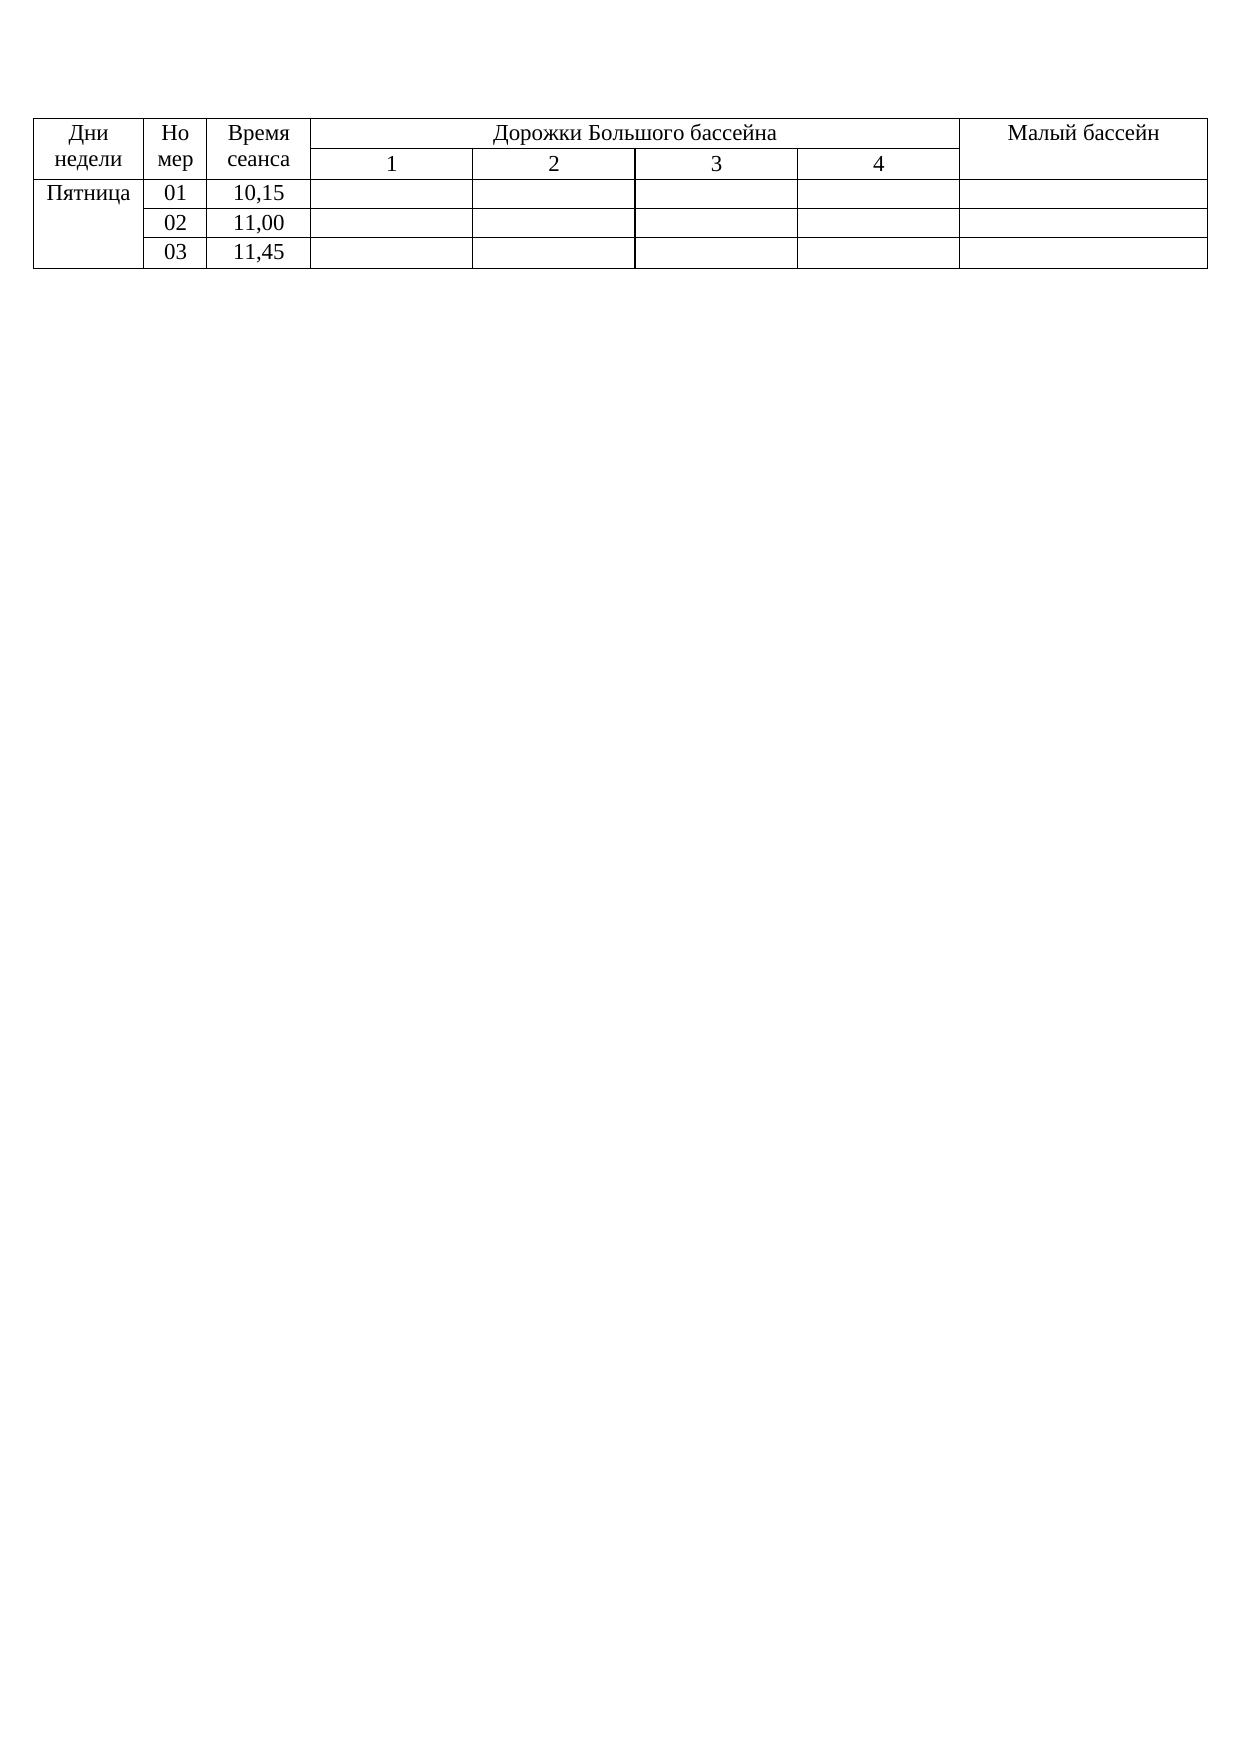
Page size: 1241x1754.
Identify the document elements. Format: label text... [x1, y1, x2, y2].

table_cell [311, 238, 472, 268]
table_cell [798, 180, 959, 208]
table_cell 4 [798, 149, 959, 178]
table_cell [960, 238, 1207, 268]
table_cell [311, 209, 472, 237]
table_cell [960, 209, 1207, 237]
table_cell 01 [144, 180, 206, 208]
table_header Номер [144, 119, 206, 178]
table_cell [636, 209, 797, 237]
table_header Дорожки Большого бассейна [311, 119, 959, 147]
table_cell [960, 180, 1207, 208]
table_cell [636, 180, 797, 208]
table_cell 03 [144, 238, 206, 268]
table_cell [311, 180, 472, 208]
table_cell [798, 238, 959, 268]
table_cell 11,45 [207, 238, 310, 268]
table_cell 1 [311, 149, 472, 178]
table_cell 2 [473, 149, 634, 178]
table_cell 02 [144, 209, 206, 237]
table_cell [798, 209, 959, 237]
table_cell [473, 238, 634, 268]
table_cell 10,15 [207, 180, 310, 208]
table_cell [636, 238, 797, 268]
table_header Время сеанса [207, 119, 310, 178]
table_header Малый бассейн [960, 119, 1207, 178]
table_header Дни недели [34, 119, 143, 178]
table_cell [473, 209, 634, 237]
table_cell [473, 180, 634, 208]
table_cell 3 [636, 149, 797, 178]
table_cell 11,00 [207, 209, 310, 237]
table_cell Пятница [34, 180, 143, 268]
